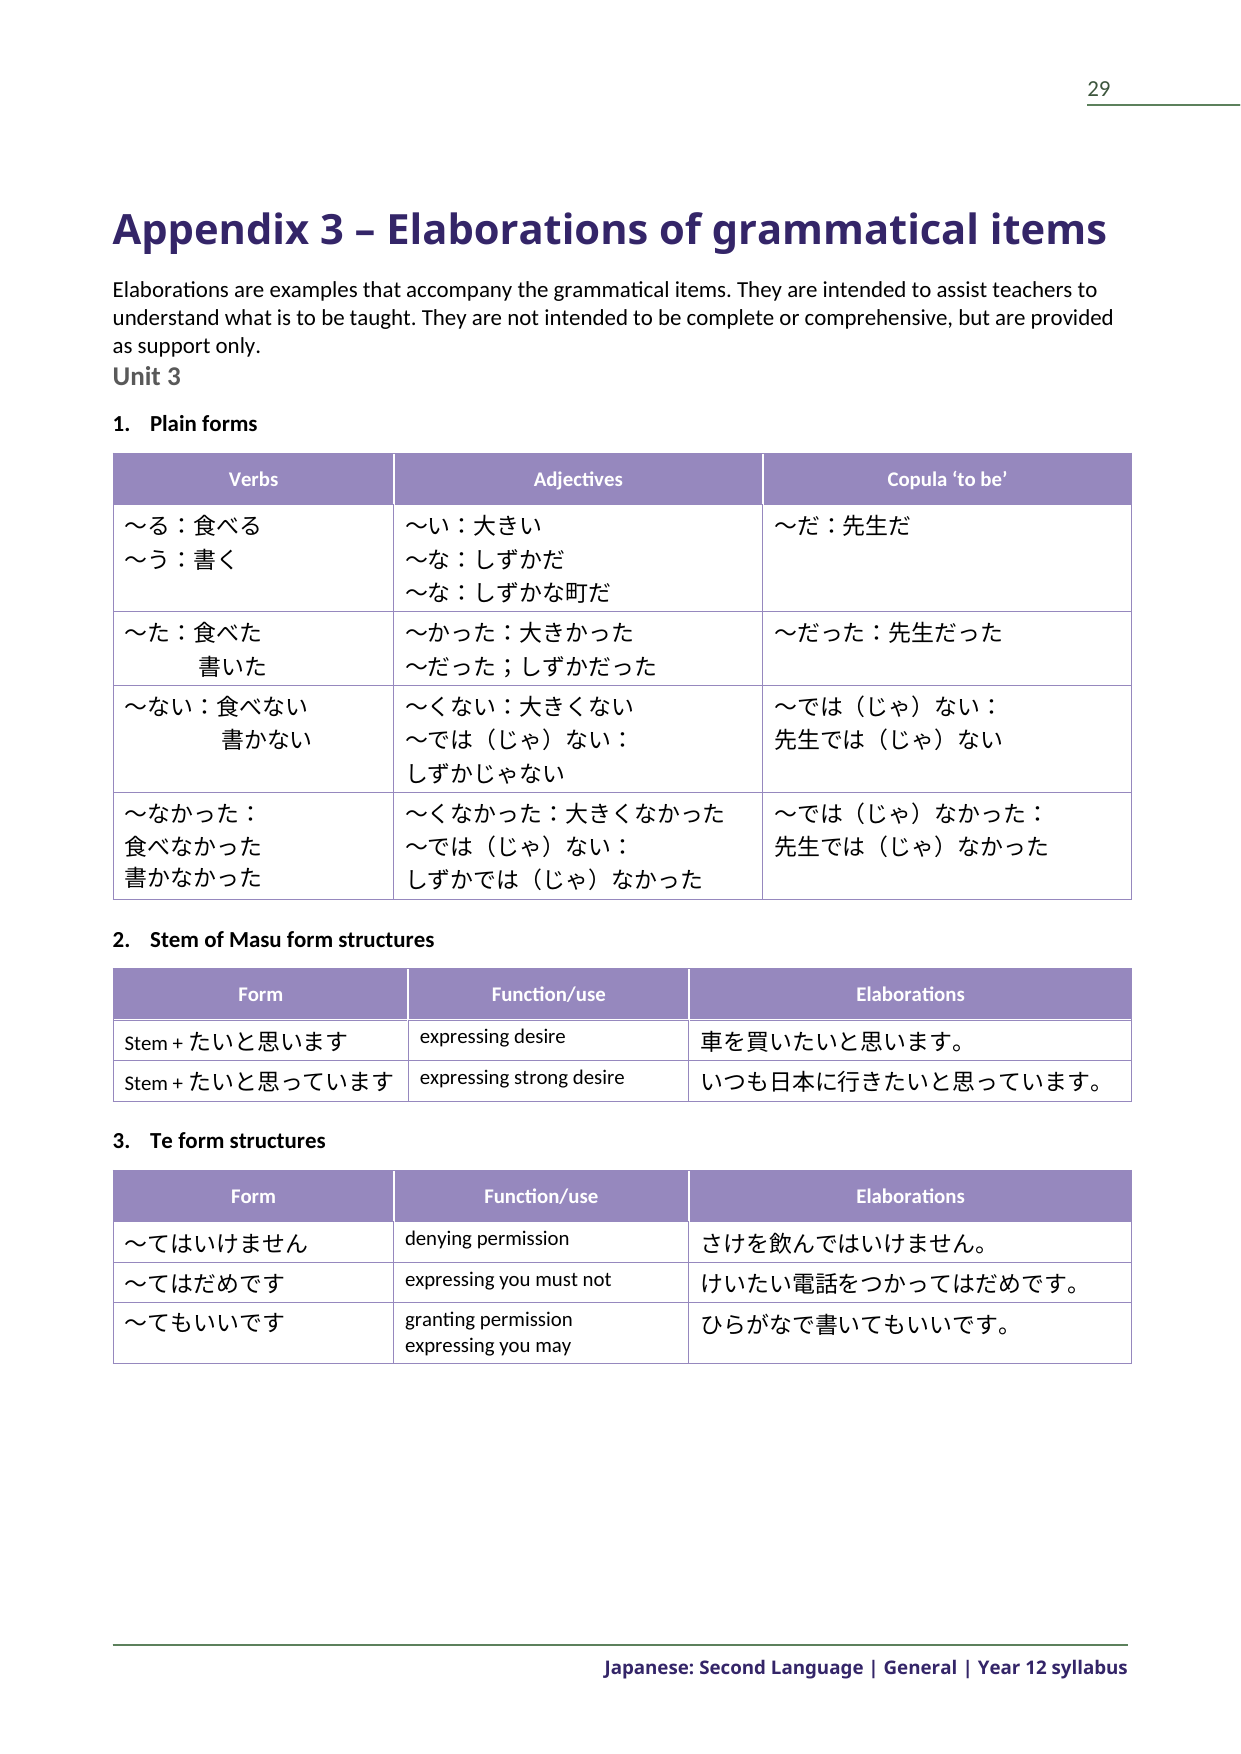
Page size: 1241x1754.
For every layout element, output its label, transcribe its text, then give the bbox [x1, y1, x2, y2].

table_header Adjectives [395, 454, 762, 504]
table_header Function/use [409, 969, 688, 1019]
table_header Form [114, 969, 407, 1019]
list Plain forms [112, 409, 1128, 437]
table_cell ～てもいいです [114, 1303, 393, 1362]
table_cell expressing you must not [394, 1263, 688, 1302]
table_cell ～た：食べた 書いた [114, 612, 393, 685]
table_cell けいたい電話をつかってはだめです。 [689, 1263, 1131, 1302]
table_cell ～くない：大きくない ～では（じゃ）ない： しずかじゃない [394, 686, 762, 792]
table_cell ～かった：大きかった ～だった；しずかだった [394, 612, 762, 685]
table_cell ～い：大きい ～な：しずかだ ～な：しずかな町だ [394, 505, 762, 611]
text Elaborations are examples that accompany the grammatical items. They are intended to assist teachers to understand what is to be taught. They are not intended to be complete or comprehensive, but are provided as support only. [112, 275, 1128, 359]
table_cell denying permission [394, 1222, 688, 1262]
table_cell expressing desire [409, 1021, 688, 1060]
table_header Elaborations [690, 969, 1131, 1019]
table_cell ～では（じゃ）なかった： 先生では（じゃ）なかった [763, 793, 1131, 899]
table_header Form [114, 1171, 393, 1221]
table_cell ～てはだめです [114, 1263, 393, 1302]
table_header Elaborations [690, 1171, 1131, 1221]
table_header Copula ‘to be’ [764, 454, 1131, 504]
table_cell ～なかった： 食べなかった 書かなかった [114, 793, 393, 899]
table_cell さけを飲んではいけません。 [689, 1222, 1131, 1262]
table_header Verbs [114, 454, 393, 504]
table_cell 車を買いたいと思います。 [689, 1021, 1131, 1060]
list Te form structures [112, 1127, 1128, 1154]
table_cell いつも日本に行きたいと思っています。 [689, 1061, 1131, 1101]
table_cell ～くなかった：大きくなかった ～では（じゃ）ない： しずかでは（じゃ）なかった [394, 793, 762, 899]
text Unit 3 [112, 359, 1128, 392]
table_cell Stem + たいと思っています [114, 1061, 408, 1101]
table_cell granting permission expressing you may [394, 1303, 688, 1362]
table_cell Stem + たいと思います [114, 1021, 408, 1060]
table_cell ～ない：食べない 書かない [114, 686, 393, 792]
table_cell ～る：食べる ～う：書く [114, 505, 393, 611]
table_cell ひらがなで書いてもいいです。 [689, 1303, 1131, 1362]
list Stem of Masu form structures [112, 925, 1128, 953]
table_cell ～だった：先生だった [763, 612, 1131, 685]
table_cell ～てはいけません [114, 1222, 393, 1262]
table_cell expressing strong desire [409, 1061, 688, 1101]
subtitle Appendix 3 – Elaborations of grammatical items [112, 200, 1128, 257]
table_cell ～だ：先生だ [763, 505, 1131, 611]
table_header Function/use [395, 1171, 688, 1221]
table_cell ～では（じゃ）ない： 先生では（じゃ）ない [763, 686, 1131, 792]
